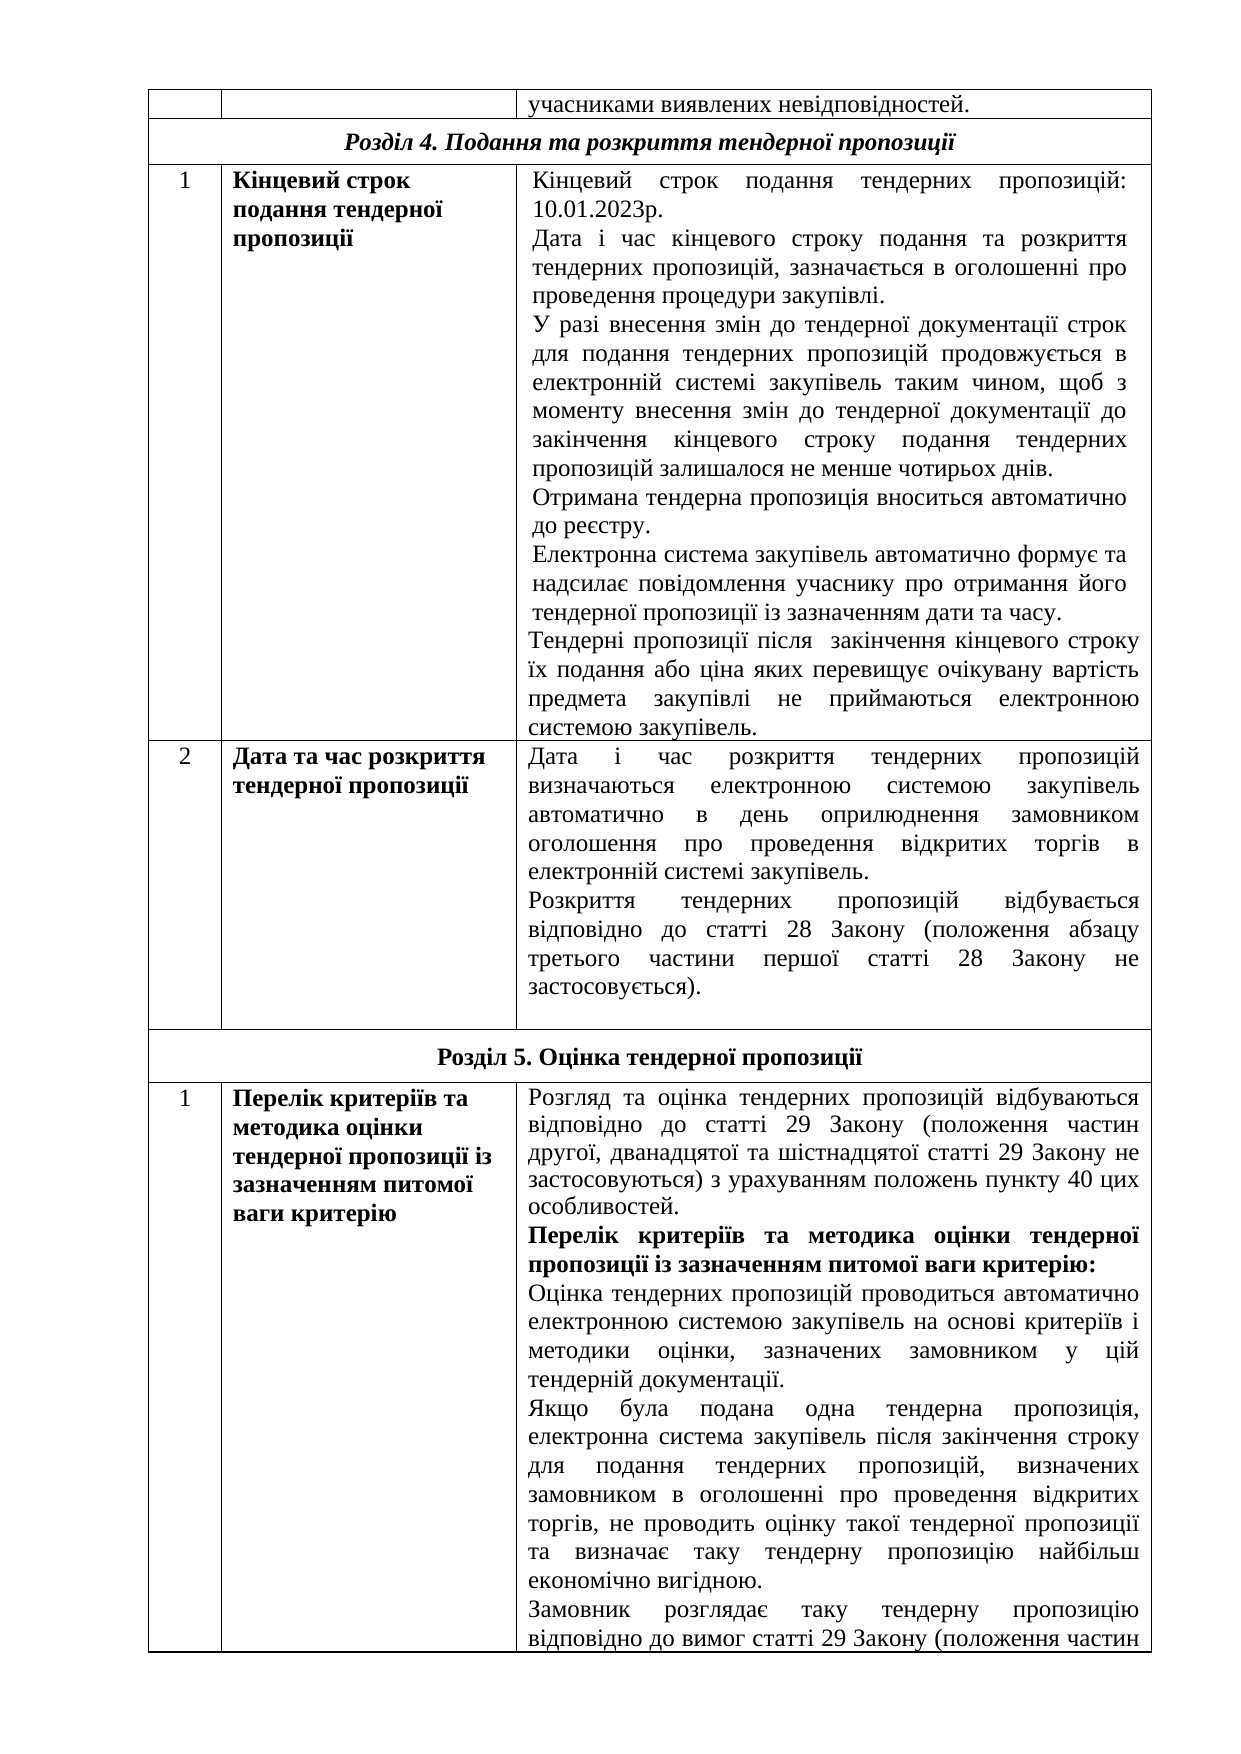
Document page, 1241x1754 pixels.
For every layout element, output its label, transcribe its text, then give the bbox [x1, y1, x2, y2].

table_cell Кінцевий строк подання тендерної пропозиції [222, 165, 516, 740]
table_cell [222, 1083, 516, 1651]
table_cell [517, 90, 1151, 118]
table_cell Розділ 5. Оцінка тендерної пропозиції [149, 1030, 1151, 1082]
table_cell Дата та час розкриття тендерної пропозиції [222, 741, 516, 1029]
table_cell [517, 1083, 1151, 1651]
table_cell 2 [149, 741, 221, 1029]
table_cell Розділ 4. Подання та розкриття тендерної пропозиції [149, 119, 1151, 164]
table_cell 8 [149, 90, 221, 118]
table_cell Кінцевий строк подання тендерних пропозицій: 10.01.2023р. Дата і час кінцевого строку подання та розкриття тендерних пропозицій, зазначається в оголошенні про проведення процедури закупівлі. У разі внесення змін до тендерної документації строк для подання тендерних пропозицій продовжується в електронній системі закупівель таким чином, щоб з моменту внесення змін до тендерної документації до закінчення кінцевого строку подання тендерних пропозицій залишалося не менше чотирьох днів. Отримана тендерна пропозиція вноситься автоматично до реєстру. Електронна система закупівель автоматично формує та надсилає повідомлення учаснику про отримання його тендерної пропозиції із зазначенням дати та часу. Тендерні пропозиції після закінчення кінцевого строку їх подання або ціна яких перевищує очікувану вартість предмета закупівлі не приймаються електронною системою закупівель. [517, 165, 1151, 740]
table_cell 1 [149, 165, 221, 740]
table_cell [222, 90, 516, 118]
table_cell Дата і час розкриття тендерних пропозицій визначаються електронною системою закупівель автоматично в день оприлюднення замовником оголошення про проведення відкритих торгів в електронній системі закупівель. Розкриття тендерних пропозицій відбувається відповідно до статті 28 Закону (положення абзацу третього частини першої статті 28 Закону не застосовується). [517, 741, 1151, 1029]
table_cell 1 [149, 1083, 221, 1651]
